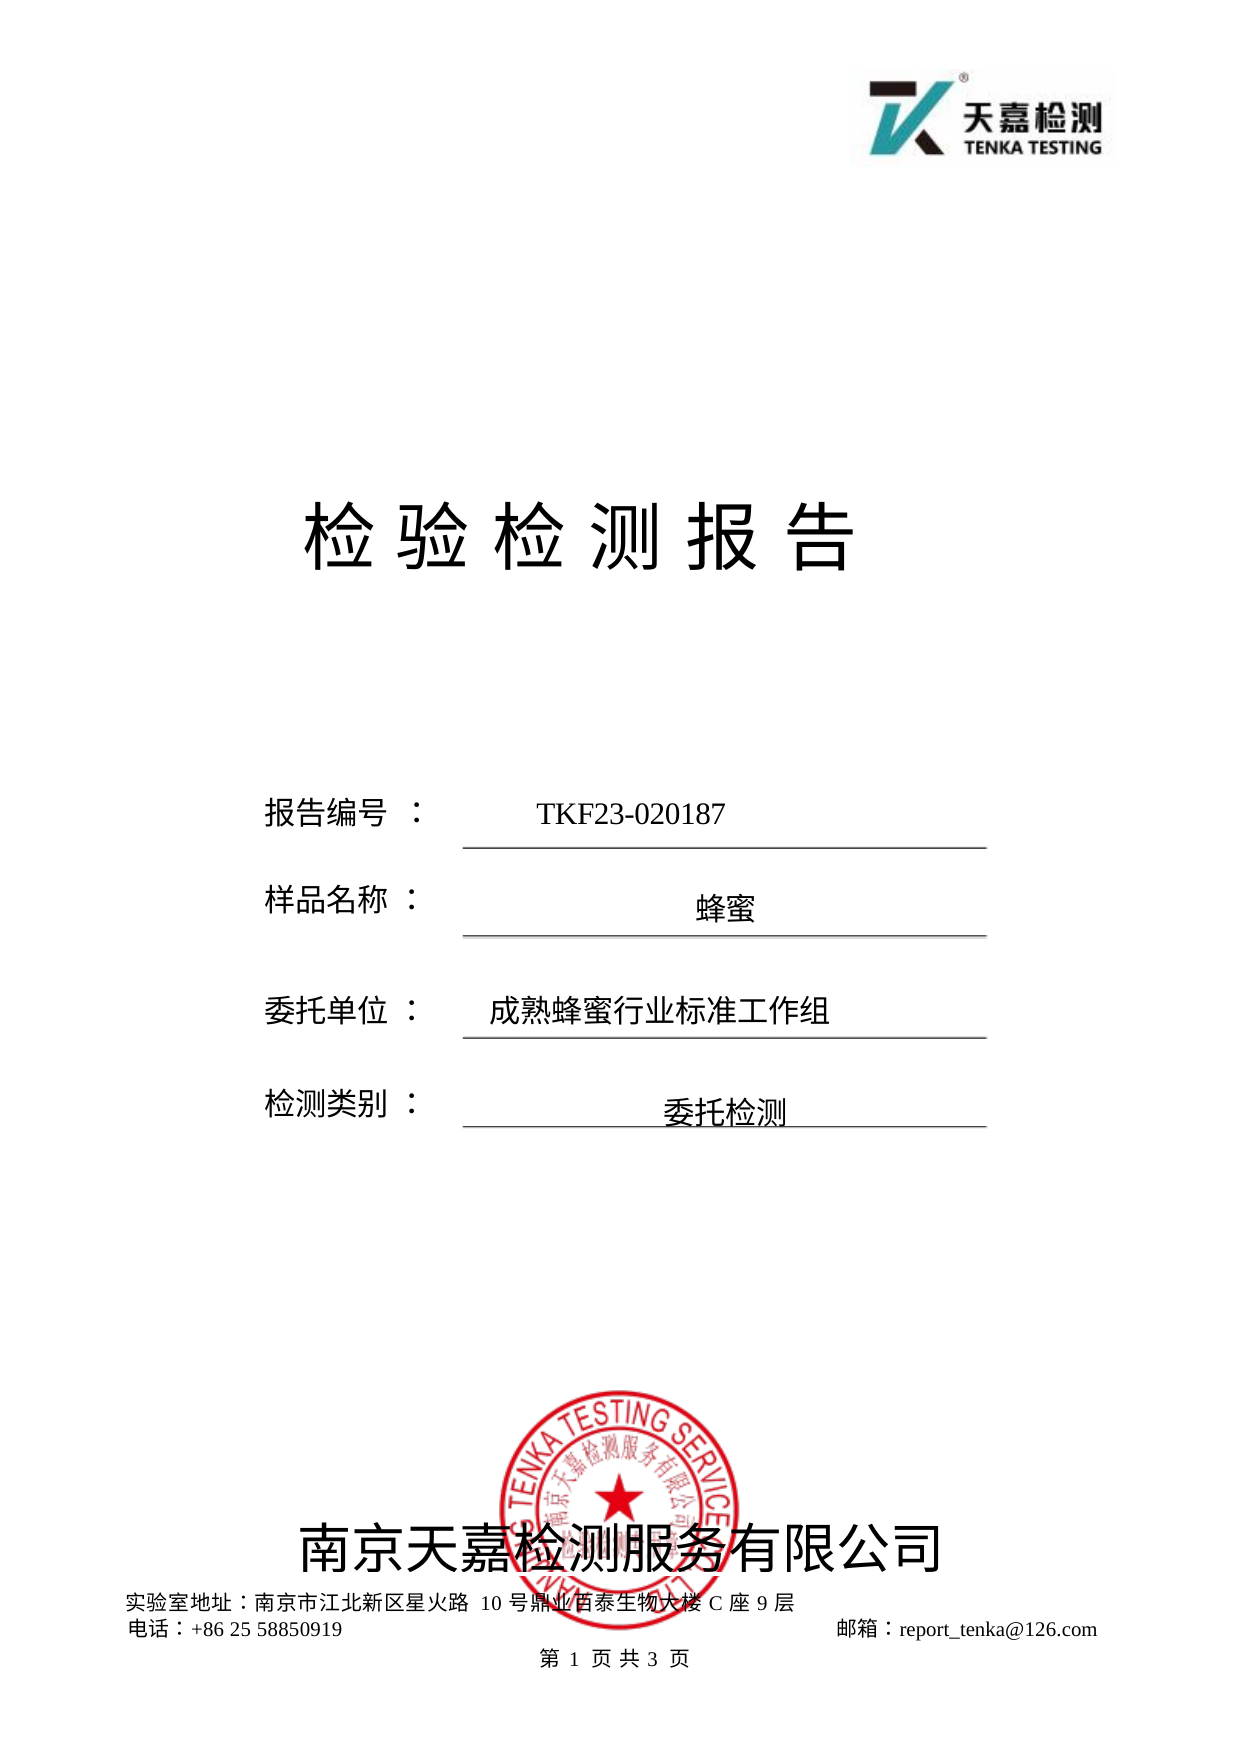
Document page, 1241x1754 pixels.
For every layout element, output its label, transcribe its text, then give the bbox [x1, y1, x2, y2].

text 第 1 页 共 3 页 [539, 1649, 1142, 1671]
picture [498, 1389, 741, 1514]
text 委托单位 ： 成熟蜂蜜行业标准工作组 [264, 992, 1142, 1030]
picture [498, 1582, 741, 1589]
text 报告编号 ： TKF23-020187 [264, 794, 1142, 832]
text 样品名称 ： [264, 886, 685, 918]
text 检测类别 ： [264, 1090, 653, 1122]
text 实验室地址：南京市江北新区星火路 10 号鼎业百泰生物大楼 C 座 9 层 [125, 1589, 1142, 1616]
text 委托检测 [663, 1098, 1142, 1131]
text 检 验 检 测 报 告 [302, 489, 1142, 583]
picture [462, 935, 988, 939]
text 电话：+86 25 58850919 邮箱：report_tenka@126.com [127, 1616, 1142, 1644]
picture [850, 69, 1117, 167]
text 南京天嘉检测服务有限公司 [113, 1514, 1142, 1582]
text 蜂蜜 [695, 894, 1142, 927]
